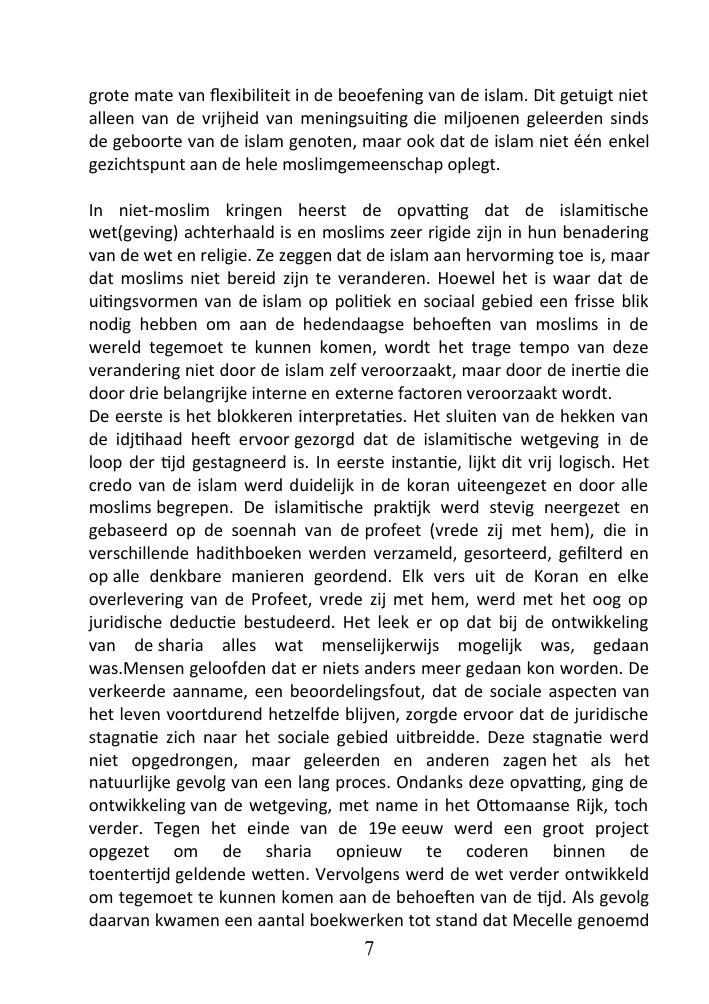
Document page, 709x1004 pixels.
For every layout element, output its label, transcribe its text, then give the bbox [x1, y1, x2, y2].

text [88, 83, 649, 175]
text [88, 404, 649, 931]
text In niet-moslim kringen heerst de opvatting dat de islamitische wet(geving) achterhaald is en moslims zeer rigide zijn in hun benadering van de wet en religie. Ze zeggen dat de islam aan hervorming toe is, maar dat moslims niet bereid zijn te veranderen. Hoewel het is waar dat de uitingsvormen van de islam op politiek en sociaal gebied een frisse blik nodig hebben om aan de hedendaagse behoeften van moslims in de wereld tegemoet te kunnen komen, wordt het trage tempo van deze verandering niet door de islam zelf veroorzaakt, maar door de inertie die door drie belangrijke interne en externe factoren veroorzaakt wordt. [88, 198, 649, 404]
